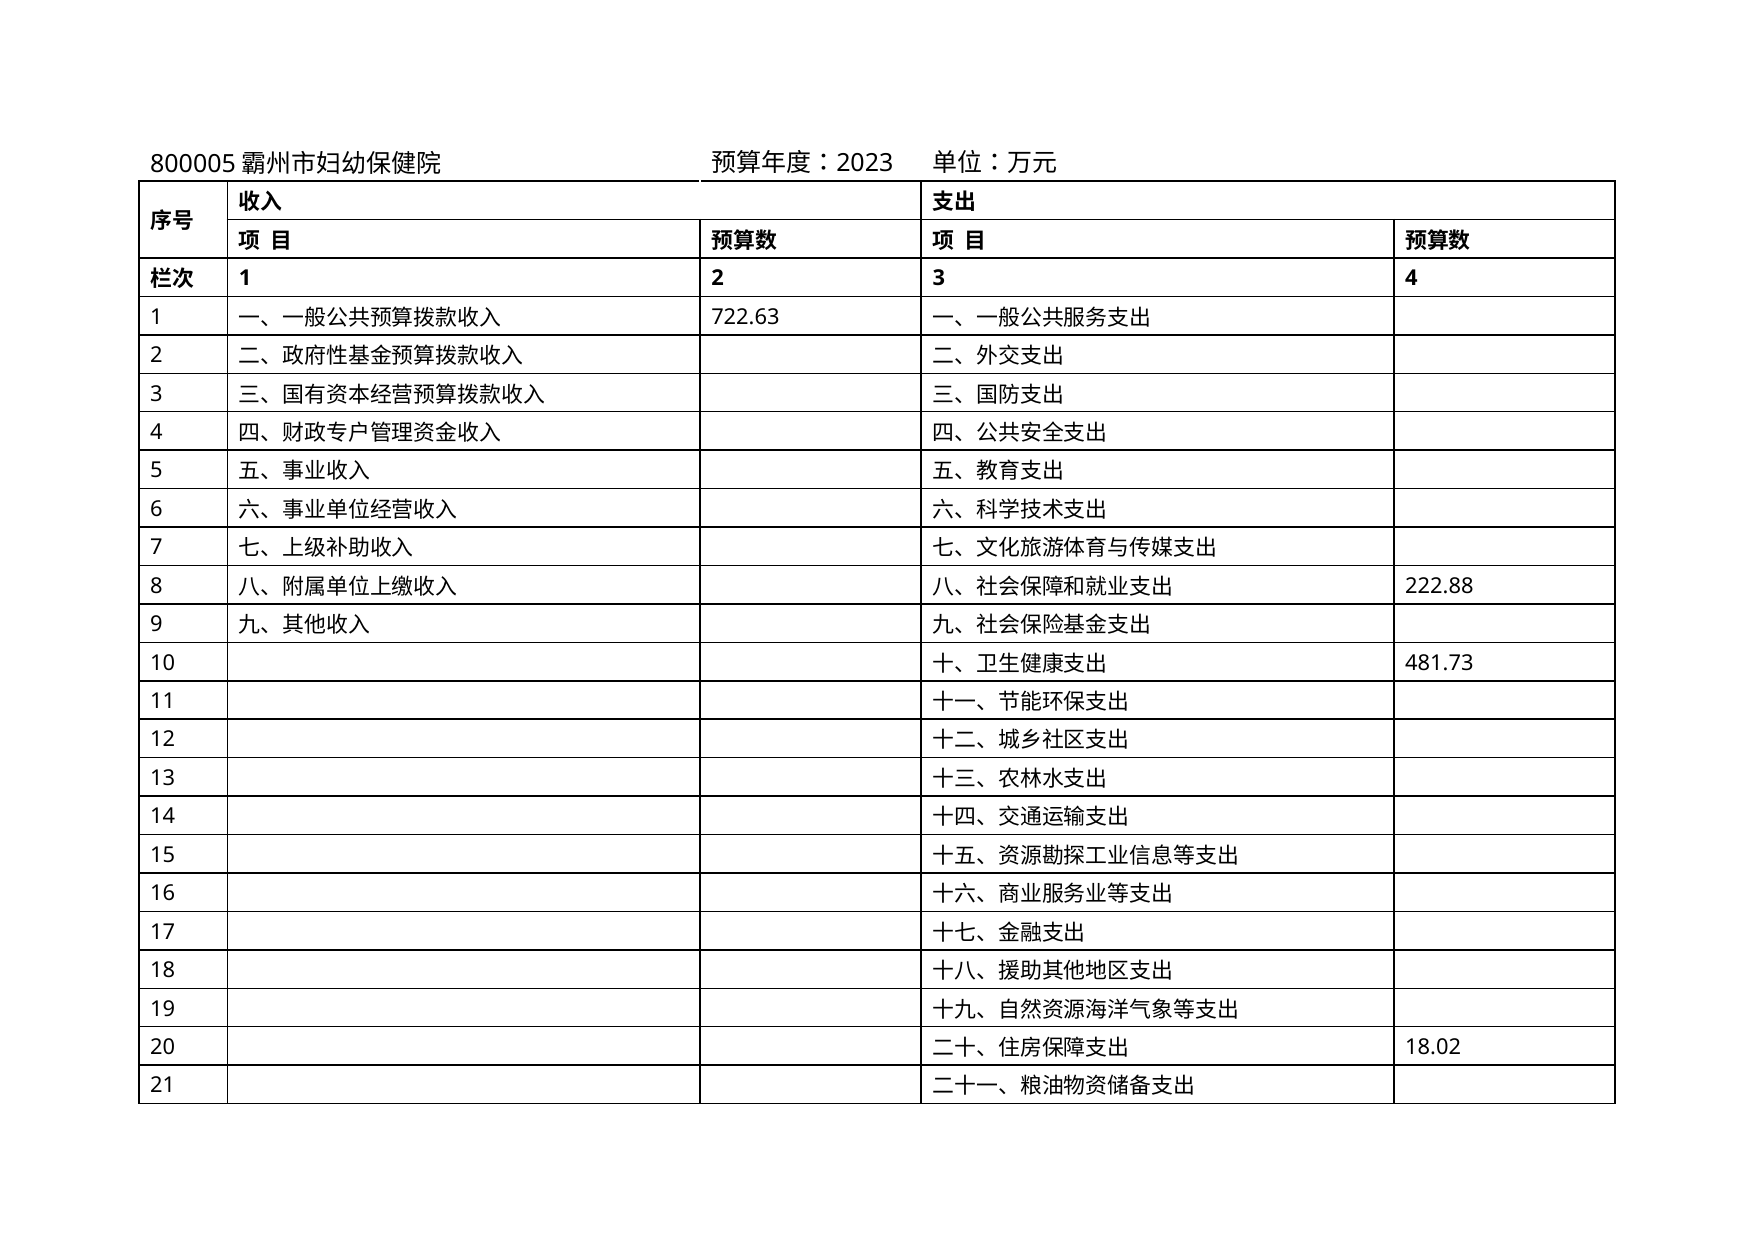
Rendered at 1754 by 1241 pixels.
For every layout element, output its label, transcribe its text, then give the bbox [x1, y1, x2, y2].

table_cell [228, 989, 699, 1026]
table_cell [701, 720, 920, 757]
table_cell 13 [140, 758, 227, 795]
table_cell 15 [140, 835, 227, 872]
table_cell 10 [140, 643, 227, 680]
table_cell [228, 912, 699, 949]
table_cell [701, 336, 920, 372]
table_cell 支出 [922, 182, 1614, 219]
table_cell 六、事业单位经营收入 [228, 489, 699, 526]
table_cell 七、上级补助收入 [228, 528, 699, 564]
table_cell [1395, 1066, 1614, 1103]
table_cell 十七、金融支出 [922, 912, 1393, 949]
table_cell [701, 374, 920, 411]
table_cell 1 [228, 259, 699, 296]
table_cell 十四、交通运输支出 [922, 797, 1393, 834]
table_cell [228, 951, 699, 987]
table_cell 十、卫生健康支出 [922, 643, 1393, 680]
table_cell 项 目 [228, 220, 699, 257]
table_cell 17 [140, 912, 227, 949]
table_cell 十六、商业服务业等支出 [922, 874, 1393, 911]
table_cell 六、科学技术支出 [922, 489, 1393, 526]
table_cell 14 [140, 797, 227, 834]
table_cell [701, 605, 920, 641]
table_cell [228, 874, 699, 911]
table_cell [1395, 489, 1614, 526]
table_cell 8 [140, 566, 227, 603]
table_cell 12 [140, 720, 227, 757]
table_cell 16 [140, 874, 227, 911]
table_cell 七、文化旅游体育与传媒支出 [922, 528, 1393, 564]
table_cell [228, 720, 699, 757]
table_cell 二、政府性基金预算拨款收入 [228, 336, 699, 372]
table_cell 5 [140, 451, 227, 488]
table_cell 4 [140, 412, 227, 449]
table_cell [701, 682, 920, 718]
table_cell 八、附属单位上缴收入 [228, 566, 699, 603]
table_cell [228, 835, 699, 872]
table_cell [701, 643, 920, 680]
table_cell 19 [140, 989, 227, 1026]
table_cell 十九、自然资源海洋气象等支出 [922, 989, 1393, 1026]
table_cell [1395, 874, 1614, 911]
table_cell 四、公共安全支出 [922, 412, 1393, 449]
table_cell 一、一般公共预算拨款收入 [228, 297, 699, 334]
table_cell [701, 912, 920, 949]
table_cell [1395, 912, 1614, 949]
table_cell [1395, 835, 1614, 872]
table_cell 二、外交支出 [922, 336, 1393, 372]
table_cell 18.02 [1395, 1027, 1614, 1064]
table_cell 722.63 [701, 297, 920, 334]
table_cell 四、财政专户管理资金收入 [228, 412, 699, 449]
table_cell 2 [701, 259, 920, 296]
table_cell [701, 835, 920, 872]
table_cell 十三、农林水支出 [922, 758, 1393, 795]
table_cell 18 [140, 951, 227, 987]
table_cell [1395, 989, 1614, 1026]
table_cell 序号 [140, 182, 227, 257]
table_cell [701, 489, 920, 526]
table_cell [1395, 336, 1614, 372]
table_cell 栏次 [140, 259, 227, 296]
table_cell 4 [1395, 259, 1614, 296]
table_cell [1395, 297, 1614, 334]
table_cell 收入 [228, 182, 920, 219]
table_cell 九、其他收入 [228, 605, 699, 641]
table_cell 二十、住房保障支出 [922, 1027, 1393, 1064]
table_cell [1395, 951, 1614, 987]
table_cell [1395, 412, 1614, 449]
table_cell 三、国防支出 [922, 374, 1393, 411]
table_cell [701, 989, 920, 1026]
table_cell [701, 951, 920, 987]
table_cell 五、教育支出 [922, 451, 1393, 488]
table_cell [701, 1027, 920, 1064]
table_cell 预算数 [701, 220, 920, 257]
table_cell [701, 451, 920, 488]
table_cell [228, 643, 699, 680]
table_cell 3 [140, 374, 227, 411]
table_cell [1395, 797, 1614, 834]
table_cell 7 [140, 528, 227, 564]
table_header 单位：万元 [922, 143, 1614, 180]
table_cell 20 [140, 1027, 227, 1064]
table_cell [701, 528, 920, 564]
table_cell 五、事业收入 [228, 451, 699, 488]
table_cell 项 目 [922, 220, 1393, 257]
table_cell [701, 1066, 920, 1103]
table_cell 481.73 [1395, 643, 1614, 680]
table_cell [701, 412, 920, 449]
table_cell 11 [140, 682, 227, 718]
table_cell 八、社会保障和就业支出 [922, 566, 1393, 603]
table_cell 预算数 [1395, 220, 1614, 257]
table_cell 一、一般公共服务支出 [922, 297, 1393, 334]
table_cell [1395, 374, 1614, 411]
table_cell [701, 797, 920, 834]
table_cell 6 [140, 489, 227, 526]
table_cell 三、国有资本经营预算拨款收入 [228, 374, 699, 411]
table_cell [228, 1027, 699, 1064]
table_cell 3 [922, 259, 1393, 296]
table_header 预算年度：2023 [701, 143, 920, 180]
table_cell [228, 1066, 699, 1103]
table_cell [1395, 720, 1614, 757]
table_cell 二十一、粮油物资储备支出 [922, 1066, 1393, 1103]
table_cell [228, 758, 699, 795]
table_cell [701, 874, 920, 911]
table_cell [1395, 758, 1614, 795]
table_cell 十二、城乡社区支出 [922, 720, 1393, 757]
table_cell 21 [140, 1066, 227, 1103]
table_cell 九、社会保险基金支出 [922, 605, 1393, 641]
table_cell [1395, 451, 1614, 488]
table_cell [701, 566, 920, 603]
table_cell 9 [140, 605, 227, 641]
table_cell [1395, 682, 1614, 718]
table_cell 2 [140, 336, 227, 372]
table_cell 十五、资源勘探工业信息等支出 [922, 835, 1393, 872]
table_cell 1 [140, 297, 227, 334]
table_cell [1395, 528, 1614, 564]
table_cell [701, 758, 920, 795]
table_cell [1395, 605, 1614, 641]
table_cell 十八、援助其他地区支出 [922, 951, 1393, 987]
table_cell [228, 797, 699, 834]
table_cell [228, 682, 699, 718]
table_header 800005霸州市妇幼保健院 [140, 143, 699, 180]
table_cell 十一、节能环保支出 [922, 682, 1393, 718]
table_cell 222.88 [1395, 566, 1614, 603]
